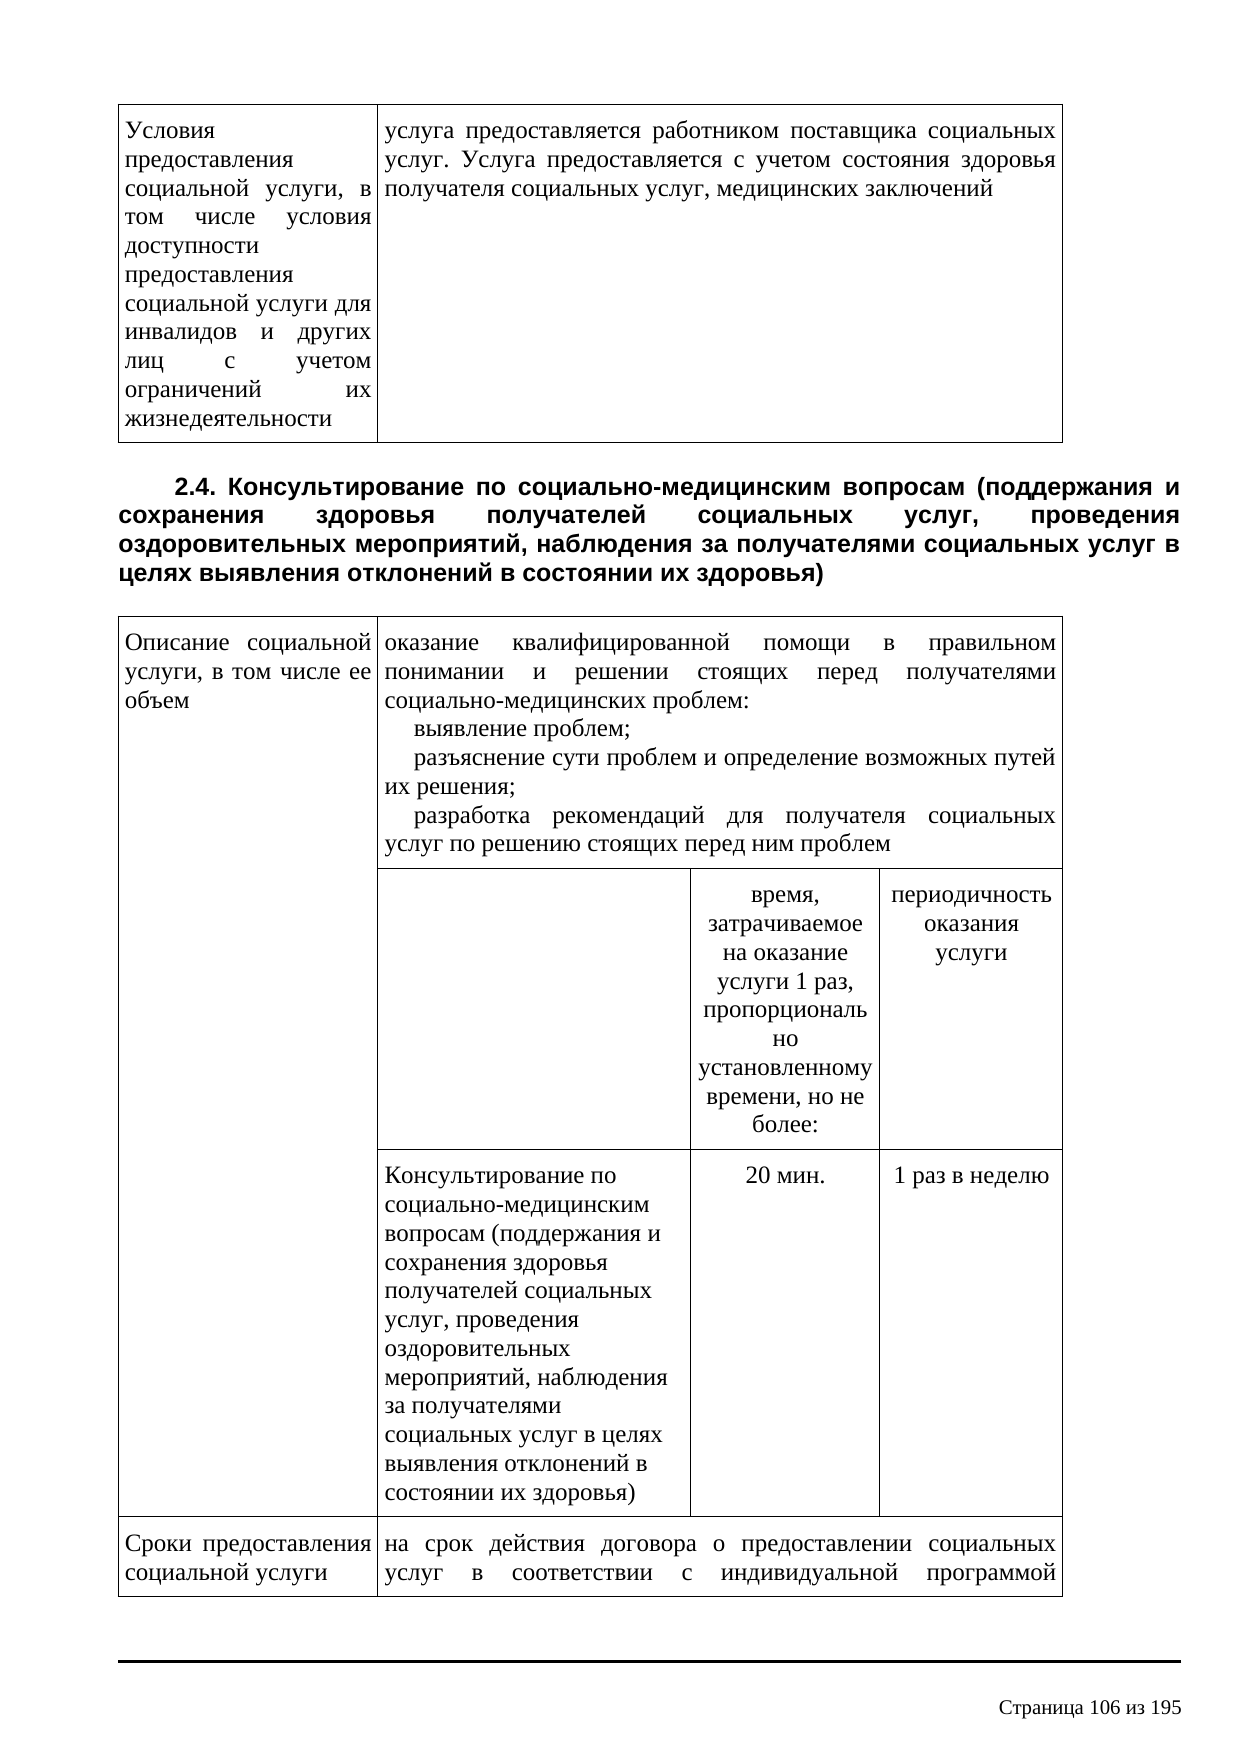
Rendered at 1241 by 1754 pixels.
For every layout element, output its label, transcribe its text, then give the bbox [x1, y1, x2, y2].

table_cell 1 раз в неделю [880, 1150, 1062, 1516]
table_cell Условия предоставления социальной услуги, в том числе условия доступности предоставления социальной услуги для инвалидов и других лиц с учетом ограничений их жизнедеятельности [119, 105, 377, 442]
table_header оказание квалифицированной помощи в правильном понимании и решении стоящих перед получателями социально-медицинских проблем: выявление проблем; разъяснение сути проблем и определение возможных путей их решения; разработка рекомендаций для получателя социальных услуг по решению стоящих перед ним проблем [378, 617, 1062, 868]
table_cell периодичность оказания услуги [880, 869, 1062, 1149]
table_cell время, затрачиваемое на оказание услуги 1 раз, пропорционально установленному времени, но не более: [691, 869, 879, 1149]
table_cell 20 мин. [691, 1150, 879, 1516]
table_cell [378, 869, 690, 1149]
title 2.4. Консультирование по социально-медицинским вопросам (поддержания и сохранения здоровья получателей социальных услуг, проведения оздоровительных мероприятий, наблюдения за получателями социальных услуг в целях выявления отклонений в состоянии их здоровья) [118, 472, 1181, 587]
table_cell Консультирование по социально-медицинским вопросам (поддержания и сохранения здоровья получателей социальных услуг, проведения оздоровительных мероприятий, наблюдения за получателями социальных услуг в целях выявления отклонений в состоянии их здоровья) [378, 1150, 690, 1516]
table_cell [119, 1517, 377, 1596]
table_header Описание социальной услуги, в том числе ее объем [119, 617, 377, 1516]
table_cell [378, 1517, 1062, 1596]
table_cell услуга предоставляется работником поставщика социальных услуг. Услуга предоставляется с учетом состояния здоровья получателя социальных услуг, медицинских заключений [378, 105, 1062, 442]
